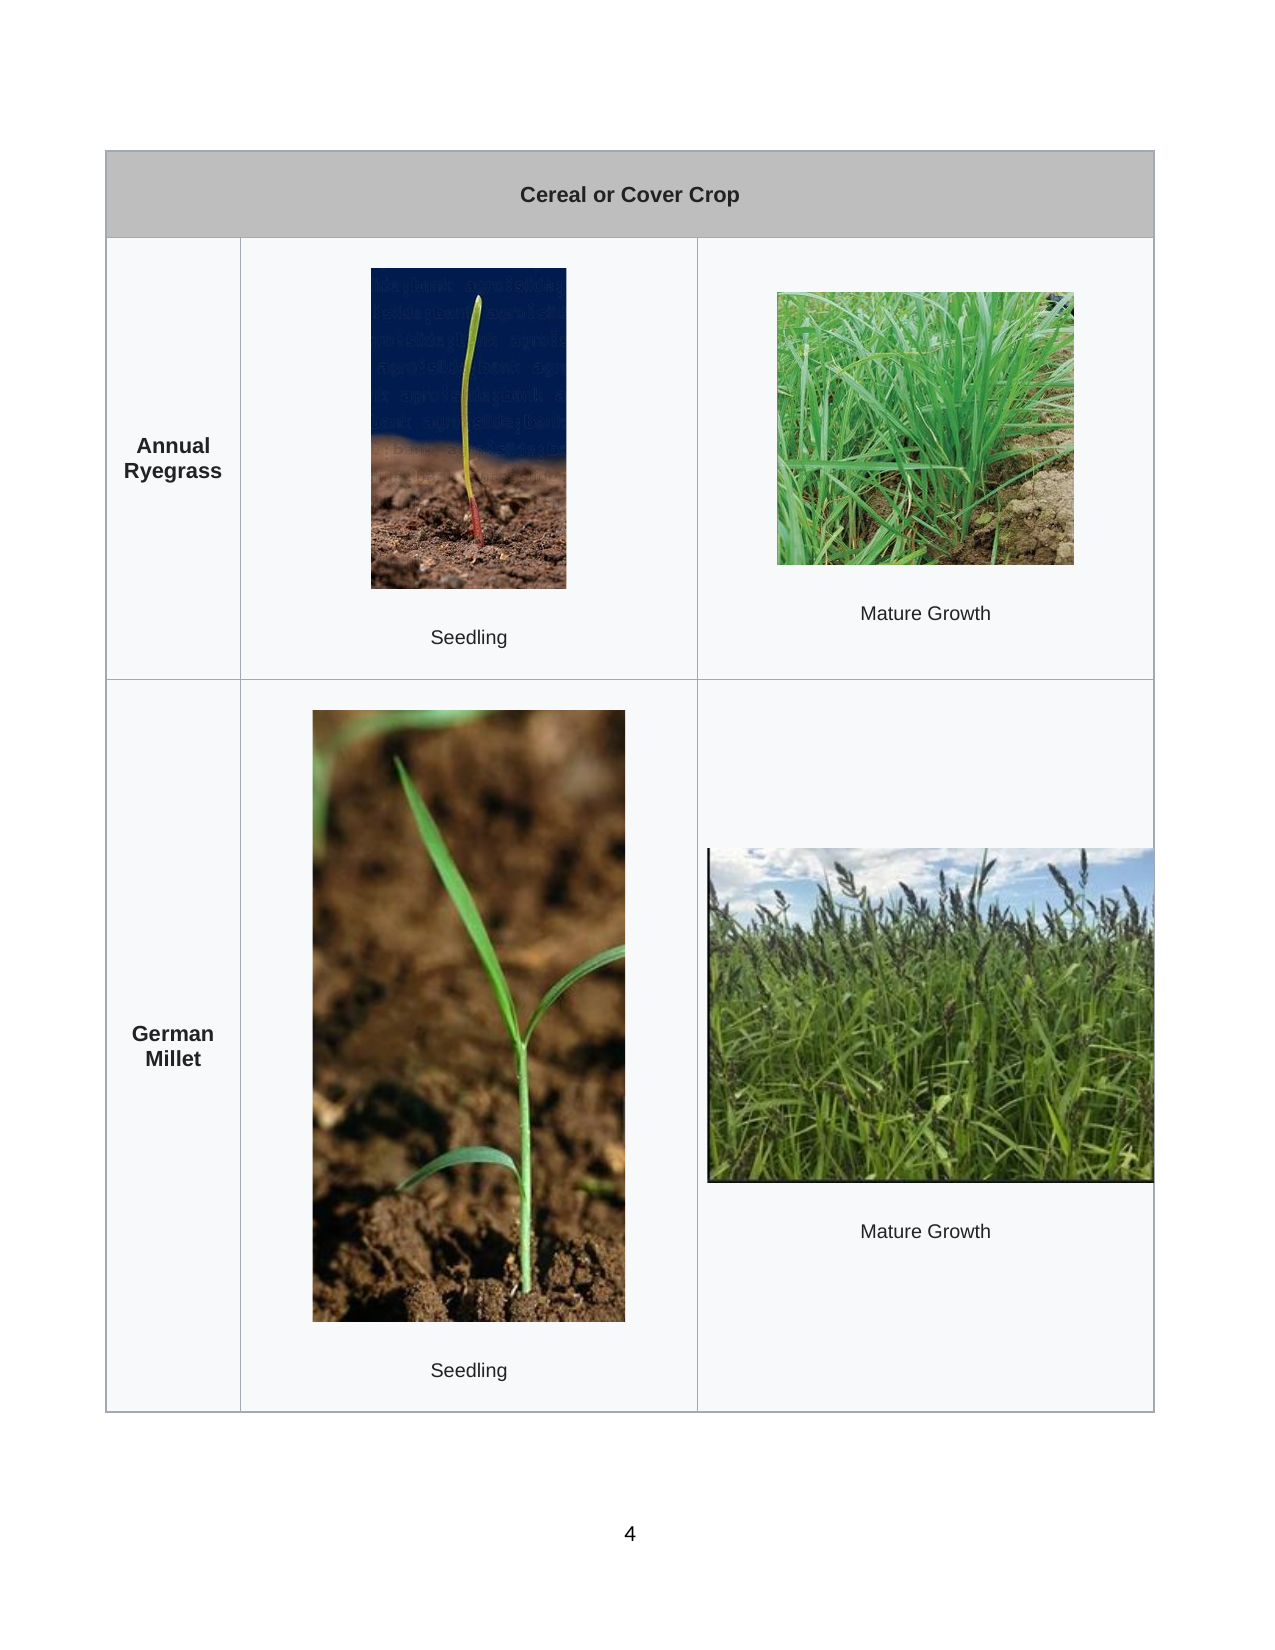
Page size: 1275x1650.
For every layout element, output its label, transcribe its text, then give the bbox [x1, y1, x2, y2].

picture [707, 848, 1154, 1183]
table_cell Cereal or Cover Crop [107, 152, 1153, 237]
table_cell Mature Growth [698, 680, 1153, 1411]
table_cell German Millet [107, 680, 240, 1411]
picture [312, 710, 625, 1322]
picture [777, 292, 1074, 565]
table_cell Annual Ryegrass [107, 238, 240, 679]
picture [371, 268, 567, 589]
table_cell Seedling [241, 680, 697, 1411]
table_cell Seedling [241, 238, 697, 679]
table_cell Mature Growth [698, 238, 1153, 679]
